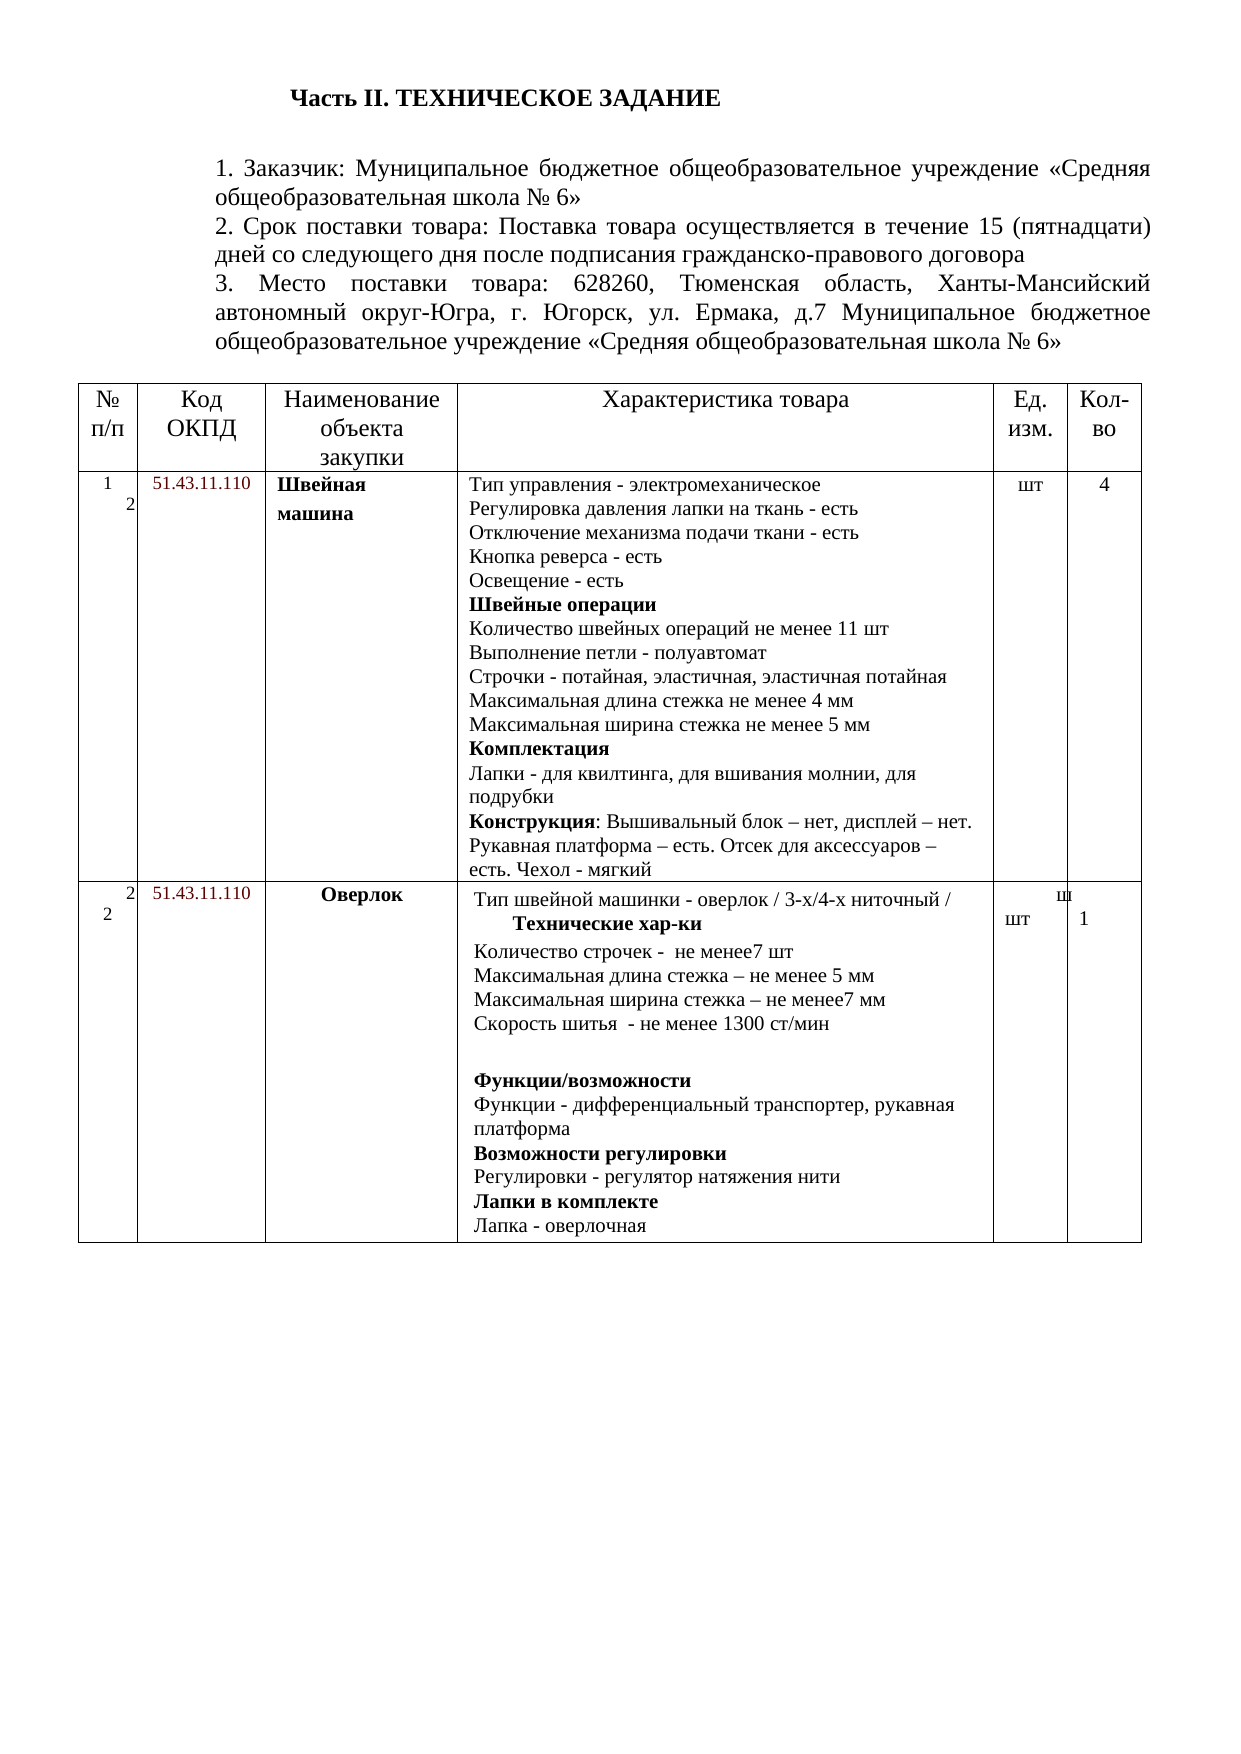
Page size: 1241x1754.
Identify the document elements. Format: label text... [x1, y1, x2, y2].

text 1. Заказчик: Муниципальное бюджетное общеобразовательное учреждение «Средняя общеобразовательная школа № 6» [215, 153, 1152, 211]
text Часть II. ТЕХНИЧЕСКОЕ ЗАДАНИЕ [290, 83, 1152, 112]
table_header Ед. изм. [994, 384, 1067, 471]
table_header Характеристика товара [458, 384, 993, 471]
table_cell 4 [1068, 472, 1141, 881]
table_cell Оверлок [266, 882, 457, 1242]
table_header Наименование объекта закупки [266, 384, 457, 471]
table_cell 1 [1068, 882, 1141, 1242]
text 3. Место поставки товара: 628260, Тюменская область, Ханты-Мансийский автономный округ-Югра, г. Югорск, ул. Ермака, д.7 Муниципальное бюджетное общеобразовательное учреждение «Средняя общеобразовательная школа № 6» [215, 268, 1152, 354]
table_header Кол-во [1068, 384, 1141, 471]
table_header Код ОКПД [138, 384, 265, 471]
table_cell шшт [994, 882, 1067, 1242]
table_cell 51.43.11.110 [138, 472, 265, 881]
table_cell шт [994, 472, 1067, 881]
table_cell 22 [79, 882, 137, 1242]
table_cell Швейная машина [266, 472, 457, 881]
text 2. Срок поставки товара: Поставка товара осуществляется в течение 15 (пятнадцати) дней со следующего дня после подписания гражданско-правового договора [215, 211, 1152, 268]
table_cell 51.43.11.110 [138, 882, 265, 1242]
table_cell [458, 882, 993, 1242]
table_cell 1 2 [79, 472, 137, 881]
table_header № п/п [79, 384, 137, 471]
table_cell Тип управления - электромеханическое Регулировка давления лапки на ткань - есть Отключение механизма подачи ткани - есть Кнопка реверса - есть Освещение - есть Швейные операции Количество швейных операций не менее 11 шт Выполнение петли - полуавтомат Строчки - потайная, эластичная, эластичная потайная Максимальная длина стежка не менее 4 мм Максимальная ширина стежка не менее 5 мм Комплектация Лапки - для квилтинга, для вшивания молнии, для подрубки Конструкция: Вышивальный блок – нет, дисплей – нет. Рукавная платформа – есть. Отсек для аксессуаров – есть. Чехол - мягкий [458, 472, 993, 881]
